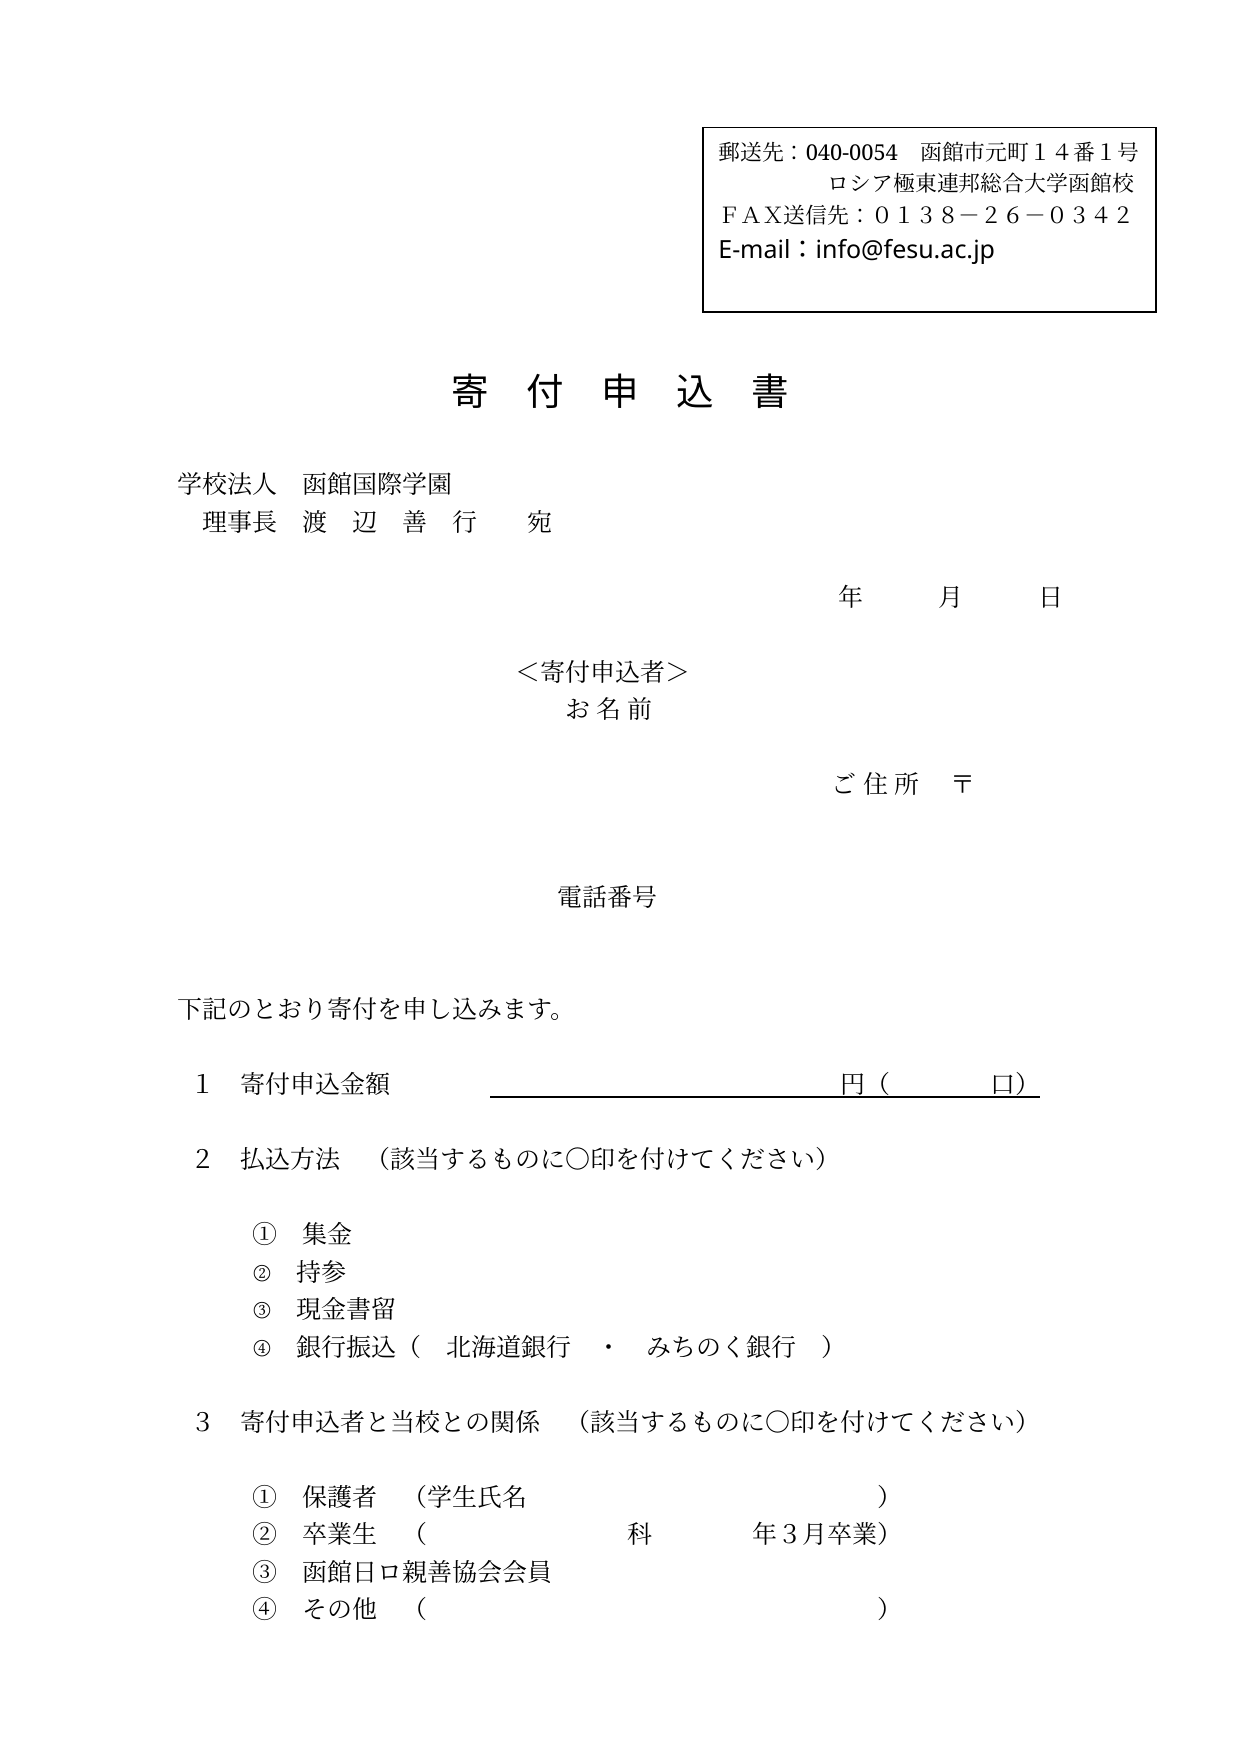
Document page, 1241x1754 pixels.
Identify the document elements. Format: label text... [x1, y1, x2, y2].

text お 名 前 [177, 689, 838, 727]
text ２ 払込方法 （該当するものに〇印を付けてください） [177, 1139, 1063, 1177]
text ④ 銀行振込（ 北海道銀行 ・ みちのく銀行 ） [177, 1327, 1063, 1364]
text 学校法人 函館国際学園 [177, 464, 1063, 502]
text ご 住 所 〒 [177, 764, 976, 802]
text 電話番号 [177, 877, 988, 914]
text 寄 付 申 込 書 [177, 352, 1063, 427]
text 年 月 日 [177, 577, 1063, 614]
text ① 保護者 （学生氏名 ） [177, 1477, 1063, 1514]
text １ 寄付申込金額 円（ 口） [177, 1064, 1063, 1102]
text 下記のとおり寄付を申し込みます。 [177, 989, 988, 1027]
text ３ 寄付申込者と当校との関係 （該当するものに〇印を付けてください） [177, 1402, 1063, 1439]
text ③ 函館日ロ親善協会会員 [177, 1552, 1063, 1589]
text ② 卒業生 （ 科 年３月卒業） [177, 1514, 1063, 1552]
text ② 持参 [177, 1252, 1063, 1289]
text ① 集金 [177, 1214, 1063, 1252]
text ④ その他 （ ） [177, 1589, 1063, 1627]
text 理事長 渡 辺 善 行 宛 [177, 502, 1063, 539]
text ③ 現金書留 [177, 1289, 1063, 1327]
text ＜寄付申込者＞ [177, 652, 863, 689]
